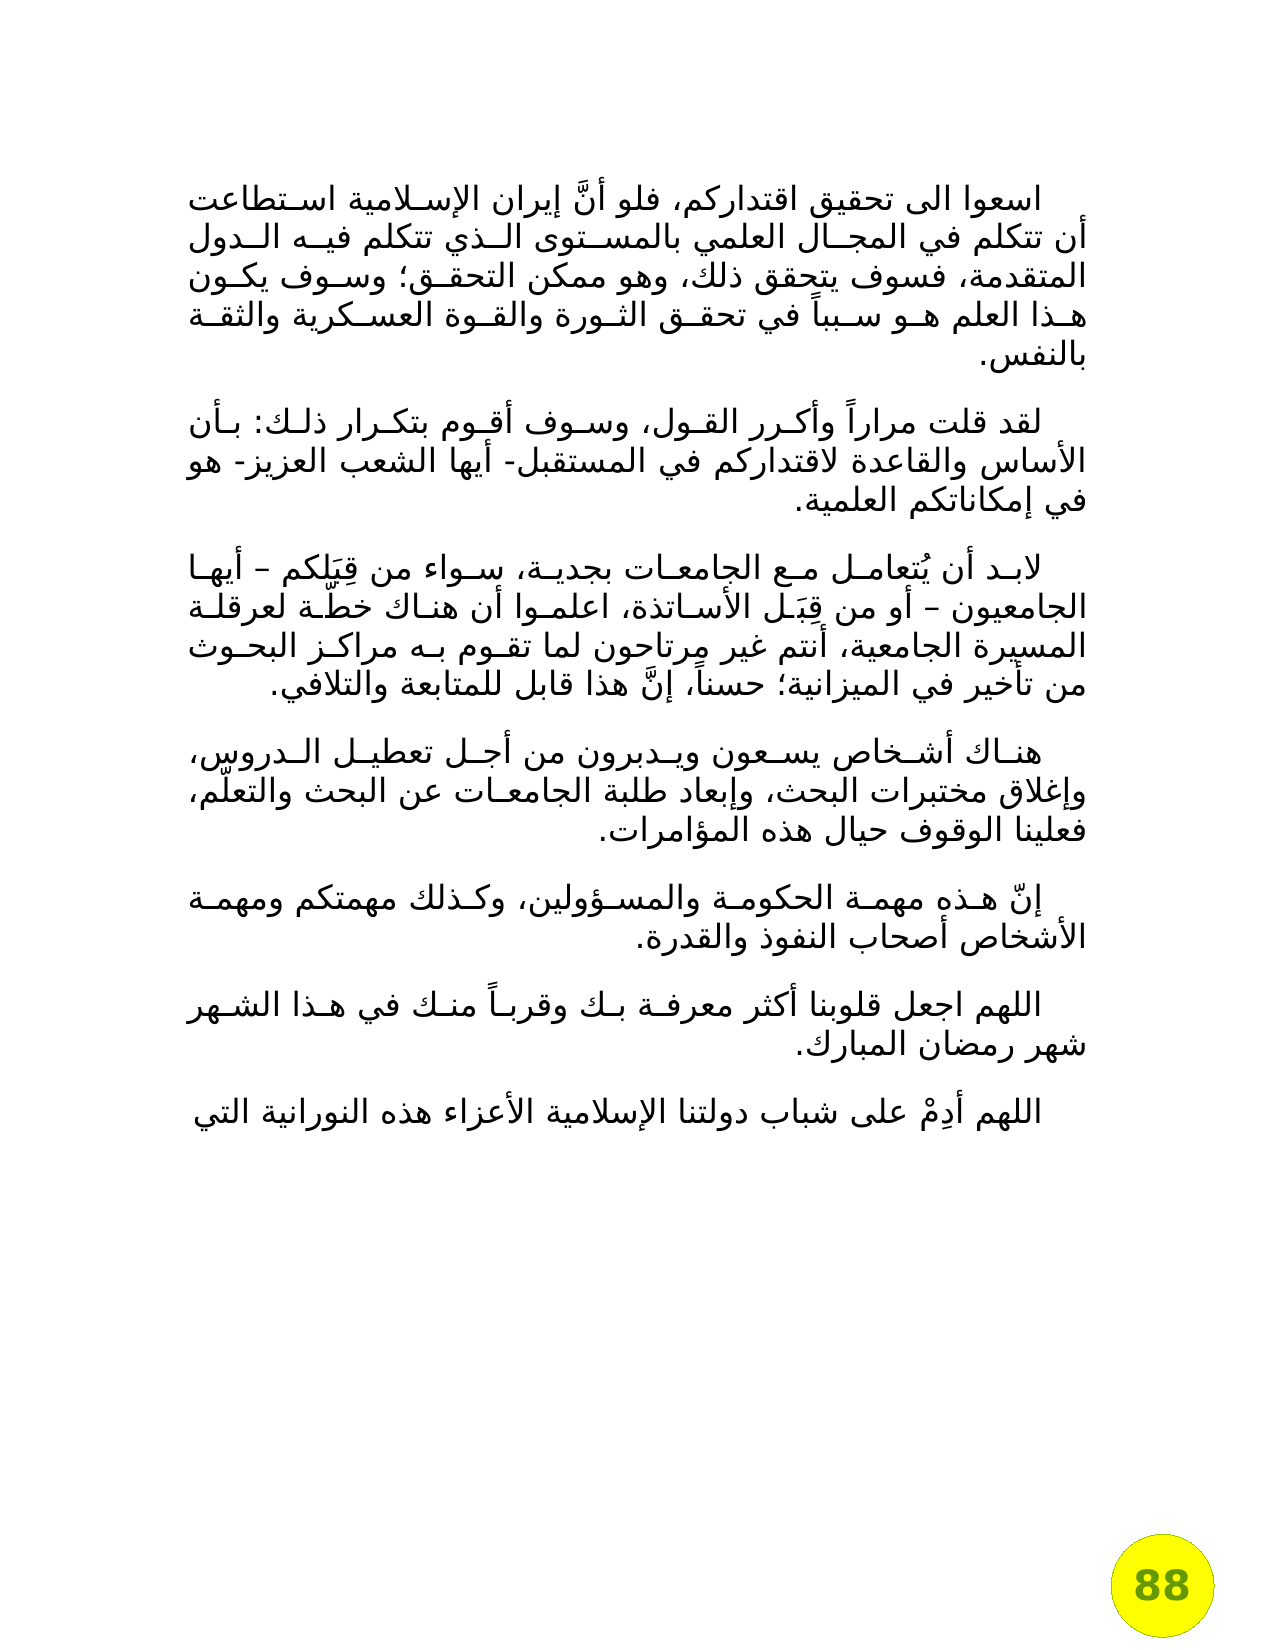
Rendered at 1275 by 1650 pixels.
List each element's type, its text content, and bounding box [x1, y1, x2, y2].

text اللهم أدِمْ على شباب دولتنا الإسلامية الأعزاء هذه النورانية التي [187, 1092, 1087, 1131]
text اللهم اجعل قلوبنا أكثر معرفة بك وقرباً منك في هذا الشهر شهر رمضان المبارك. [187, 986, 1087, 1063]
text هناك أشخاص يسعون ويدبرون من أجل تعطيل الدروس، وإغلاق مختبرات البحث، وإبعاد طلبة الجامعات عن البحث والتعلّم، فعلينا الوقوف حيال هذه المؤامرات. [187, 733, 1087, 849]
text اسعوا الى تحقيق اقتداركم، فلو أنَّ إيران الإسلامية استطاعت أن تتكلم في المجال العلمي بالمستوى الذي تتكلم فيه الدول المتقدمة، فسوف يتحقق ذلك، وهو ممكن التحقق؛ وسوف يكون هذا العلم هو سبباً في تحقق الثورة والقوة العسكرية والثقة بالنفس. [187, 179, 1087, 373]
text إنّ هذه مهمة الحكومة والمسؤولين، وكذلك مهمتكم ومهمة الأشخاص أصحاب النفوذ والقدرة. [187, 879, 1087, 956]
text لابد أن يُتعامل مع الجامعات بجدية، سواء من قِبَلكم – أيها الجامعيون – أو من قِبَل الأساتذة، اعلموا أن هناك خطّة لعرقلة المسيرة الجامعية، أنتم غير مرتاحون لما تقوم به مراكز البحوث من تأخير في الميزانية؛ حسناً، إنَّ هذا قابل للمتابعة والتلافي. [187, 548, 1087, 704]
text لقد قلت مراراً وأكرر القول، وسوف أقوم بتكرار ذلك: بأن الأساس والقاعدة لاقتداركم في المستقبل- أيها الشعب العزيز- هو في إمكاناتكم العلمية. [187, 403, 1087, 519]
